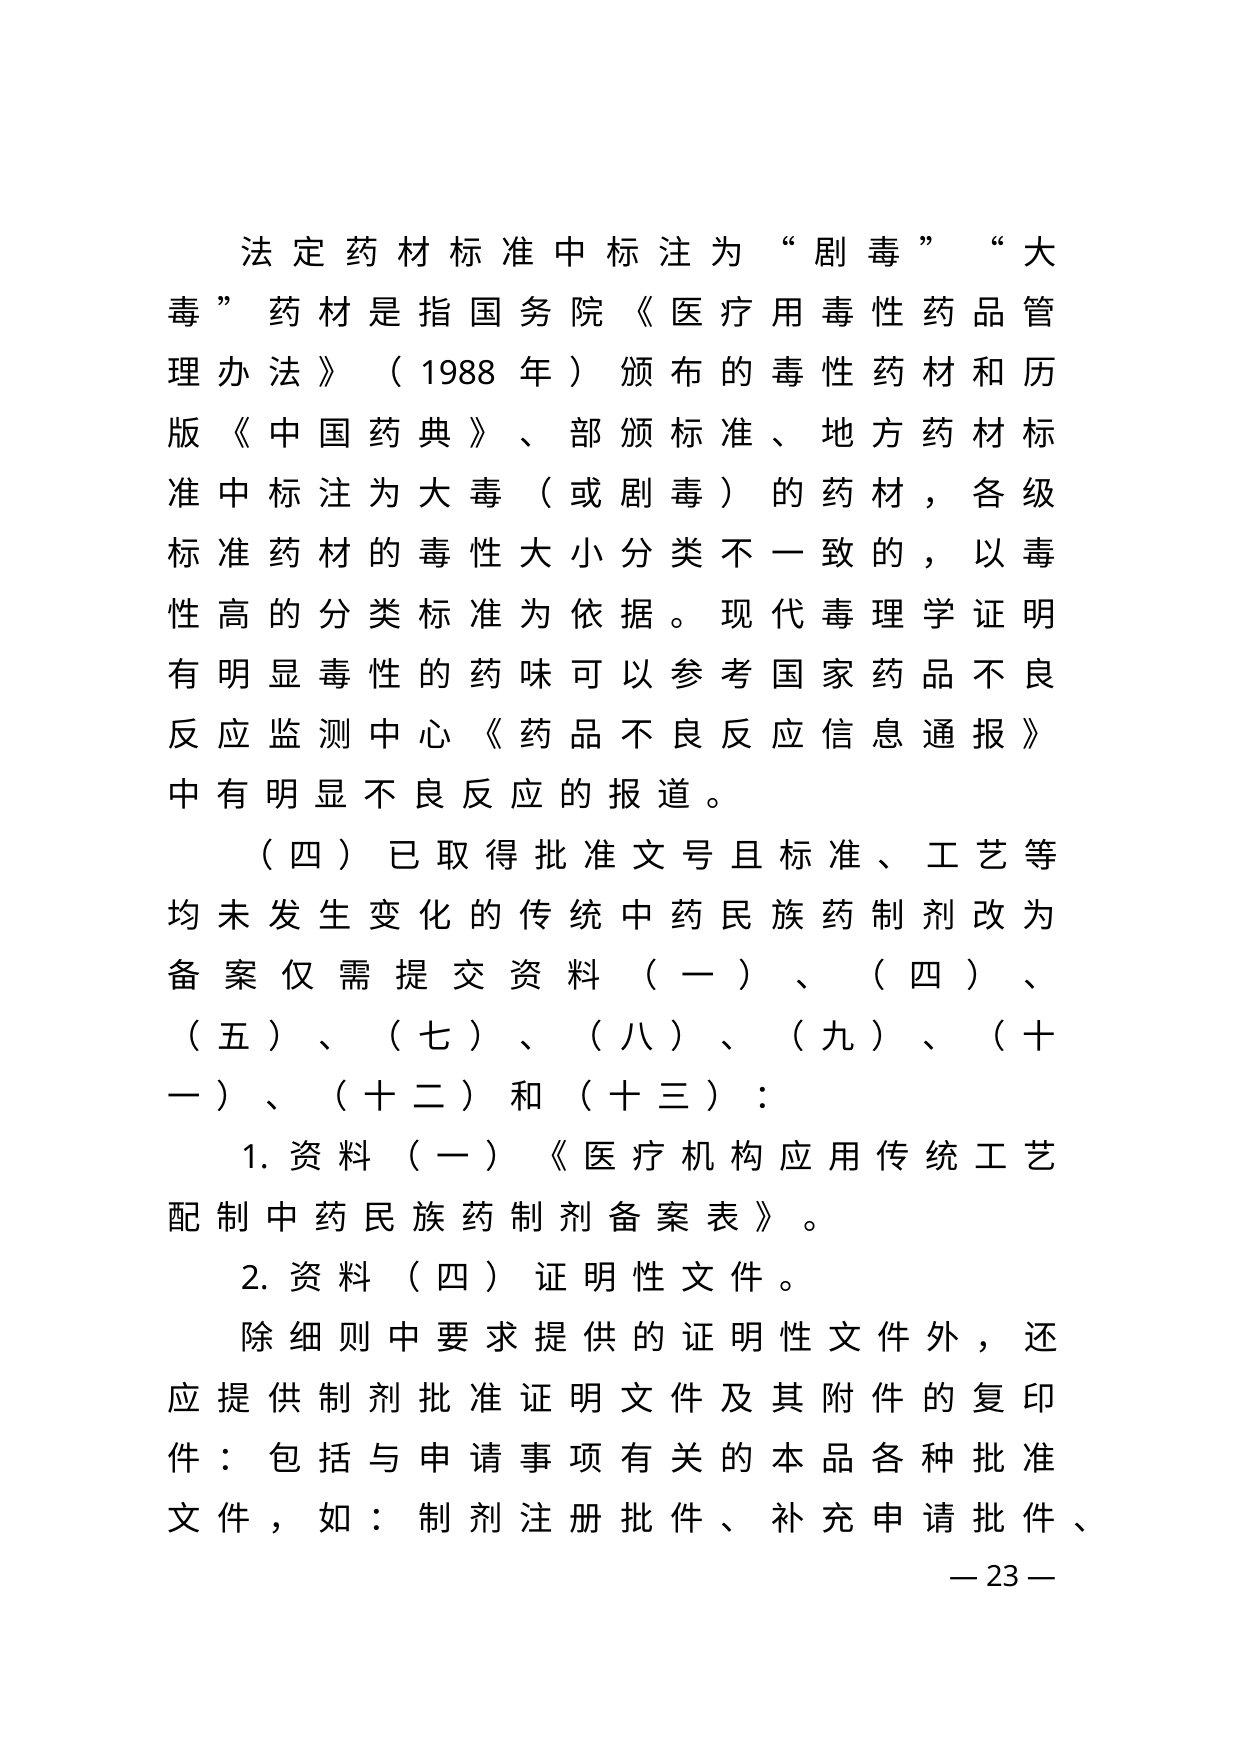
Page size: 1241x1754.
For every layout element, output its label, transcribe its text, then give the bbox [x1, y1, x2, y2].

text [167, 1305, 1073, 1546]
text 法定药材标准中标注为“剧毒”“大毒”药材是指国务院《医疗用毒性药品管理办法》（1988年）颁布的毒性药材和历版《中国药典》、部颁标准、地方药材标准中标注为大毒（或剧毒）的药材，各级标准药材的毒性大小分类不一致的，以毒性高的分类标准为依据。现代毒理学证明有明显毒性的药味可以参考国家药品不良反应监测中心《药品不良反应信息通报》中有明显不良反应的报道。 [167, 219, 1073, 822]
text （四）已取得批准文号且标准、工艺等均未发生变化的传统中药民族药制剂改为备案仅需提交资料（一）、（四）、（五）、（七）、（八）、（九）、（十一）、（十二）和（十三）： [167, 822, 1073, 1124]
text 1.资料（一）《医疗机构应用传统工艺配制中药民族药制剂备案表》。 [167, 1124, 1073, 1245]
text 2.资料（四）证明性文件。 [167, 1245, 1073, 1305]
